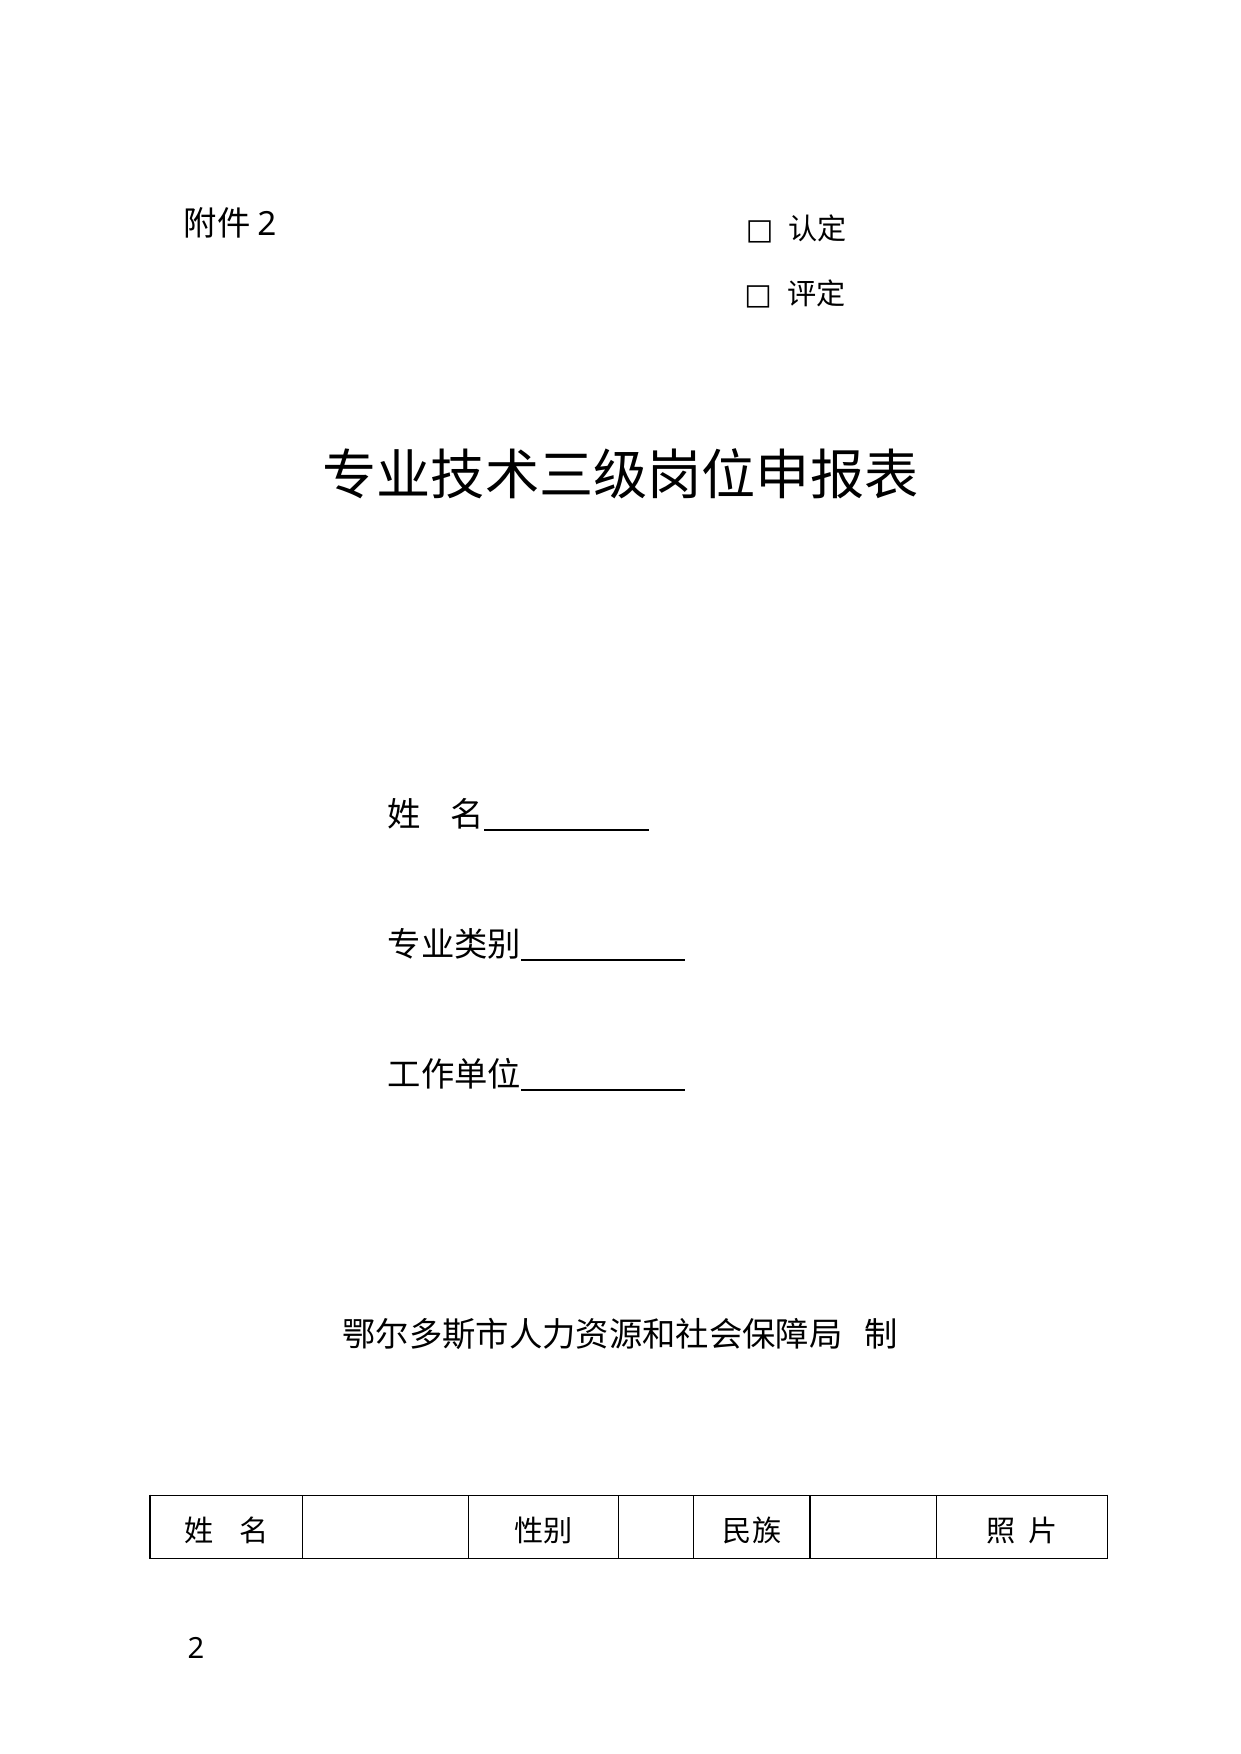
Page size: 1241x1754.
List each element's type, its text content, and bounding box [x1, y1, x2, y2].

text □ 评定 [187, 259, 1053, 324]
table_header 民族 [694, 1496, 809, 1558]
table_header [303, 1496, 468, 1558]
text □ 认定 [318, 194, 1053, 259]
text 专业类别 [187, 909, 1053, 974]
table_header [619, 1496, 693, 1558]
table_header 姓 名 [151, 1496, 302, 1558]
text 鄂尔多斯市人力资源和社会保障局 制 [187, 1299, 1053, 1364]
text 专业技术三级岗位申报表 [187, 422, 1053, 519]
table_header 性别 [469, 1496, 618, 1558]
text 工作单位 [187, 1039, 1053, 1104]
table_header 照 片 [937, 1496, 1107, 1558]
text 姓 名 [187, 779, 1053, 844]
table_header [811, 1496, 936, 1558]
